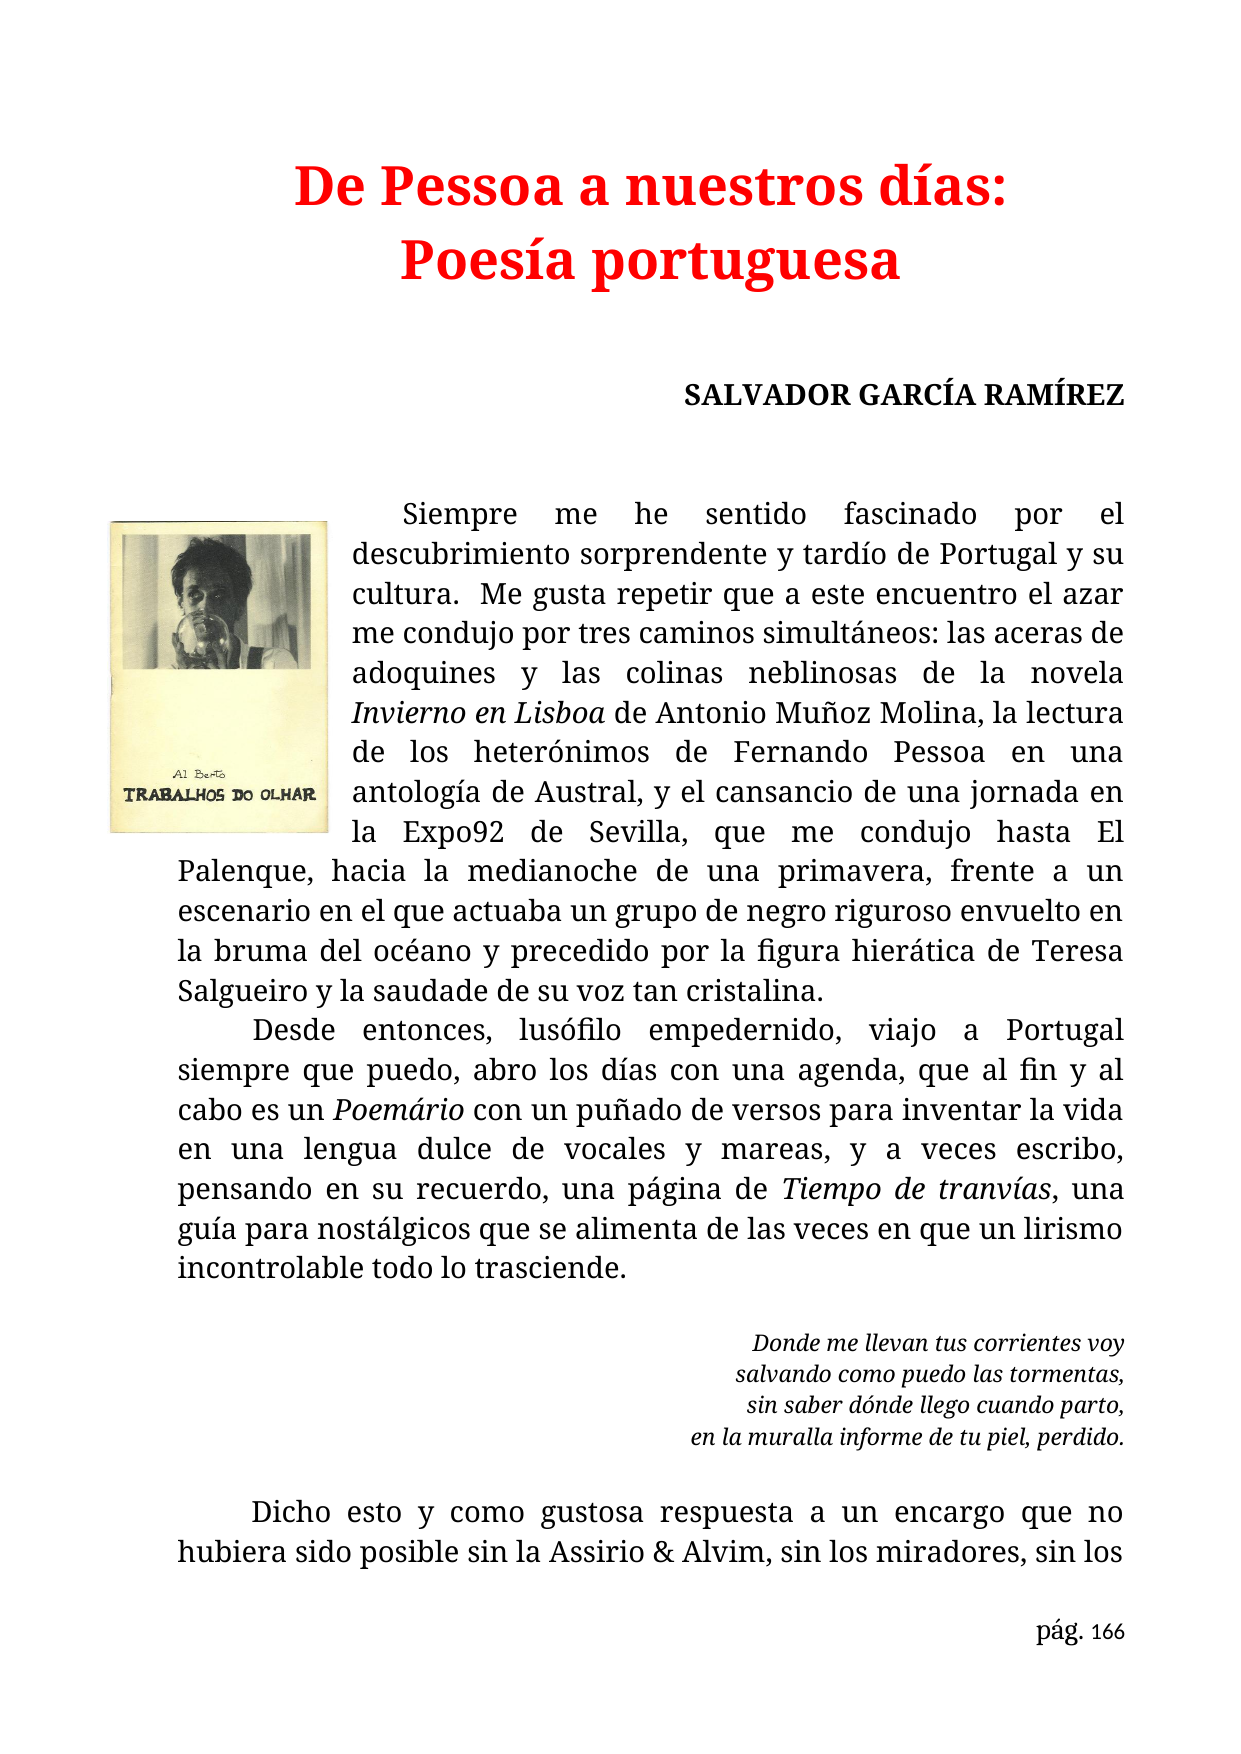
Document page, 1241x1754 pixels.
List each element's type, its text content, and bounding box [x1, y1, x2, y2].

text salvando como puedo las tormentas, [177, 1358, 1125, 1389]
text sin saber dónde llego cuando parto, [177, 1389, 1125, 1421]
text SALVADOR GARCÍA RAMÍREZ [177, 374, 1125, 414]
text en la muralla informe de tu piel, perdido. [177, 1421, 1125, 1452]
picture [107, 521, 333, 838]
text Desde entonces, lusófilo empedernido, viajo a Portugal siempre que puedo, abro los días con una agenda, que al fin y al cabo es un Poemário con un puñado de versos para inventar la vida en una lengua dulce de vocales y mareas, y a veces escribo, pensando en su recuerdo, una página de Tiempo de tranvías, una guía para nostálgicos que se alimenta de las veces en que un lirismo incontrolable todo lo trasciende. [177, 1009, 1125, 1287]
text Siempre me he sentido fascinado por el descubrimiento sorprendente y tardío de Portugal y su cultura. Me gusta repetir que a este encuentro el azar me condujo por tres caminos simultáneos: las aceras de adoquines y las colinas neblinosas de la novela Invierno en Lisboa de Antonio Muñoz Molina, la lectura de los heterónimos de Fernando Pessoa en una antología de Austral, y el cansancio de una jornada en la Expo92 de Sevilla, que me condujo hasta El Palenque, hacia la medianoche de una primavera, frente a un escenario en el que actuaba un grupo de negro riguroso envuelto en la bruma del océano y precedido por la figura hierática de Teresa Salgueiro y la saudade de su voz tan cristalina. [177, 493, 1125, 1009]
text De Pessoa a nuestros días: [177, 148, 1125, 221]
text Donde me llevan tus corrientes voy [177, 1327, 1125, 1358]
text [177, 1492, 1125, 1571]
text Poesía portuguesa [177, 221, 1125, 295]
